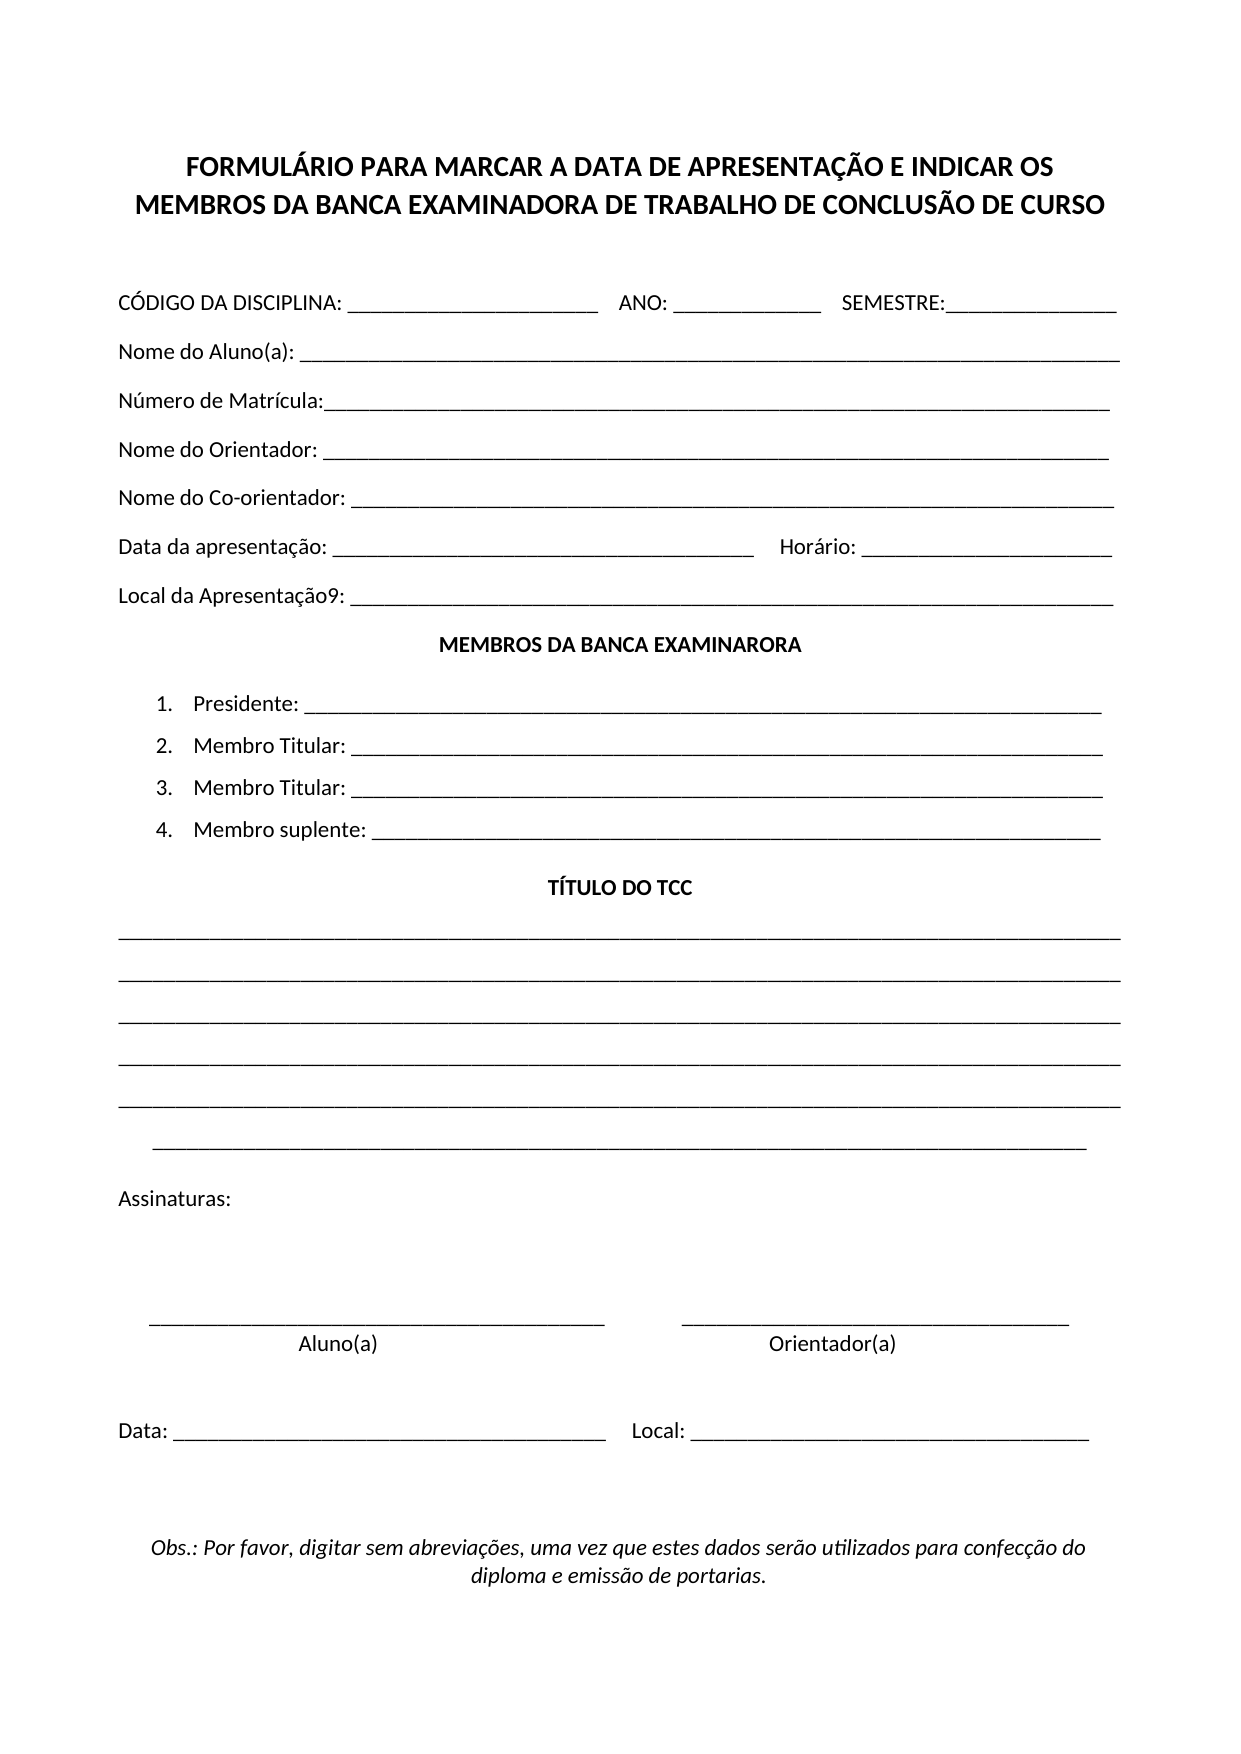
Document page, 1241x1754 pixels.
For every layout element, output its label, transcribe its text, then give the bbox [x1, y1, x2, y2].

text Data da apresentação: _____________________________________ Horário: ______________________ [118, 532, 1122, 560]
text ________________________________________ __________________________________ [118, 1301, 1122, 1329]
list Membro suplente: ________________________________________________________________ [156, 815, 1122, 843]
text Local da Apresentação9: ___________________________________________________________________ [118, 581, 1122, 609]
text Número de Matrícula:_____________________________________________________________________ [118, 386, 1122, 414]
text Data: ______________________________________ Local: ___________________________________ [118, 1416, 1122, 1444]
list Presidente: ______________________________________________________________________ [156, 689, 1122, 717]
text MEMBROS DA BANCA EXAMINARORA [118, 630, 1122, 658]
text Nome do Co-orientador: ___________________________________________________________________ [118, 483, 1122, 512]
text CÓDIGO DA DISCIPLINA: ______________________ ANO: _____________ SEMESTRE:_______________ [118, 288, 1122, 316]
text FORMULÁRIO PARA MARCAR A DATA DE APRESENTAÇÃO E INDICAR OS MEMBROS DA BANCA EXAMINADORA DE TRABALHO DE CONCLUSÃO DE CURSO [118, 148, 1122, 222]
text Aluno(a) Orientador(a) [118, 1329, 1122, 1357]
text TÍTULO DO TCC __________________________________________________________________________________________________________________________________________________________________________________________________________________________________________________________________________________________________________________________________________________________________________________________________________________________________________________________________________________________________________________________________________ [118, 873, 1122, 1153]
list Membro Titular: __________________________________________________________________ [156, 731, 1122, 759]
list Membro Titular: __________________________________________________________________ [156, 773, 1122, 801]
text Assinaturas: [118, 1184, 1122, 1212]
text Obs.: Por favor, digitar sem abreviações, uma vez que estes dados serão utilizados para confecção do diploma e emissão de portarias. [118, 1533, 1122, 1589]
text Nome do Orientador: _____________________________________________________________________ [118, 435, 1122, 463]
text Nome do Aluno(a): ________________________________________________________________________ [118, 337, 1122, 365]
